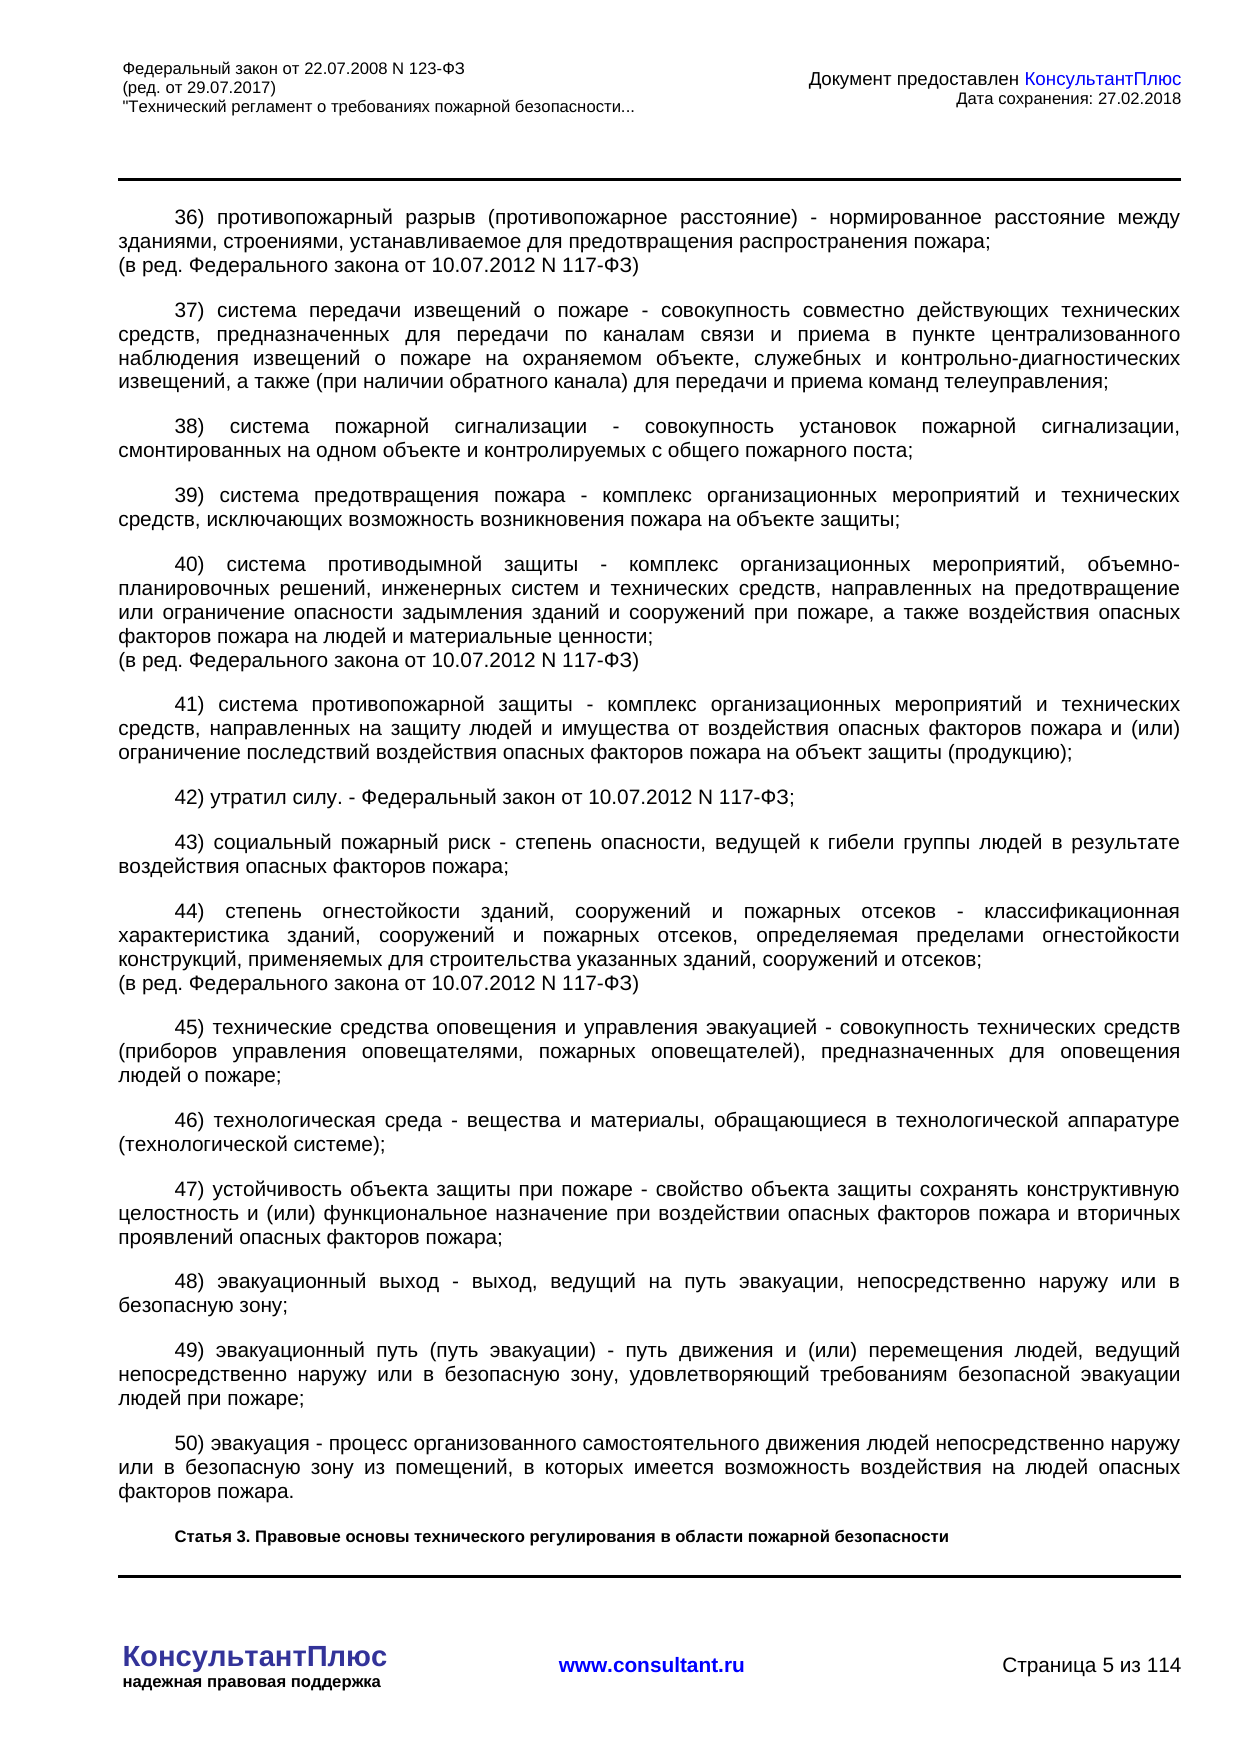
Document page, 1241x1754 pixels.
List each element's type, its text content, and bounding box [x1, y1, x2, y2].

text 39) система предотвращения пожара - комплекс организационных мероприятий и технических средств, исключающих возможность возникновения пожара на объекте защиты; [118, 483, 1181, 531]
text 48) эвакуационный выход - выход, ведущий на путь эвакуации, непосредственно наружу или в безопасную зону; [118, 1269, 1181, 1317]
text 49) эвакуационный путь (путь эвакуации) - путь движения и (или) перемещения людей, ведущий непосредственно наружу или в безопасную зону, удовлетворяющий требованиям безопасной эвакуации людей при пожаре; [118, 1338, 1181, 1410]
text 46) технологическая среда - вещества и материалы, обращающиеся в технологической аппаратуре (технологической системе); [118, 1108, 1181, 1156]
text 47) устойчивость объекта защиты при пожаре - свойство объекта защиты сохранять конструктивную целостность и (или) функциональное назначение при воздействии опасных факторов пожара и вторичных проявлений опасных факторов пожара; [118, 1177, 1181, 1248]
text 42) утратил силу. - Федеральный закон от 10.07.2012 N 117-ФЗ; [118, 785, 1181, 809]
text (в ред. Федерального закона от 10.07.2012 N 117-ФЗ) [118, 970, 1181, 994]
text 45) технические средства оповещения и управления эвакуацией - совокупность технических средств (приборов управления оповещателями, пожарных оповещателей), предназначенных для оповещения людей о пожаре; [118, 1015, 1181, 1087]
text (в ред. Федерального закона от 10.07.2012 N 117-ФЗ) [118, 253, 1181, 277]
text 38) система пожарной сигнализации - совокупность установок пожарной сигнализации, смонтированных на одном объекте и контролируемых с общего пожарного поста; [118, 414, 1181, 462]
text 40) система противодымной защиты - комплекс организационных мероприятий, объемно-планировочных решений, инженерных систем и технических средств, направленных на предотвращение или ограничение опасности задымления зданий и сооружений при пожаре, а также воздействия опасных факторов пожара на людей и материальные ценности; [118, 552, 1181, 647]
title Статья 3. Правовые основы технического регулирования в области пожарной безопасности [118, 1527, 1181, 1546]
text (в ред. Федерального закона от 10.07.2012 N 117-ФЗ) [118, 647, 1181, 671]
text 43) социальный пожарный риск - степень опасности, ведущей к гибели группы людей в результате воздействия опасных факторов пожара; [118, 830, 1181, 878]
text 37) система передачи извещений о пожаре - совокупность совместно действующих технических средств, предназначенных для передачи по каналам связи и приема в пункте централизованного наблюдения извещений о пожаре на охраняемом объекте, служебных и контрольно-диагностических извещений, а также (при наличии обратного канала) для передачи и приема команд телеуправления; [118, 297, 1181, 393]
text 36) противопожарный разрыв (противопожарное расстояние) - нормированное расстояние между зданиями, строениями, устанавливаемое для предотвращения распространения пожара; [118, 205, 1181, 253]
text 44) степень огнестойкости зданий, сооружений и пожарных отсеков - классификационная характеристика зданий, сооружений и пожарных отсеков, определяемая пределами огнестойкости конструкций, применяемых для строительства указанных зданий, сооружений и отсеков; [118, 898, 1181, 970]
text 41) система противопожарной защиты - комплекс организационных мероприятий и технических средств, направленных на защиту людей и имущества от воздействия опасных факторов пожара и (или) ограничение последствий воздействия опасных факторов пожара на объект защиты (продукцию); [118, 692, 1181, 764]
text 50) эвакуация - процесс организованного самостоятельного движения людей непосредственно наружу или в безопасную зону из помещений, в которых имеется возможность воздействия на людей опасных факторов пожара. [118, 1431, 1181, 1503]
